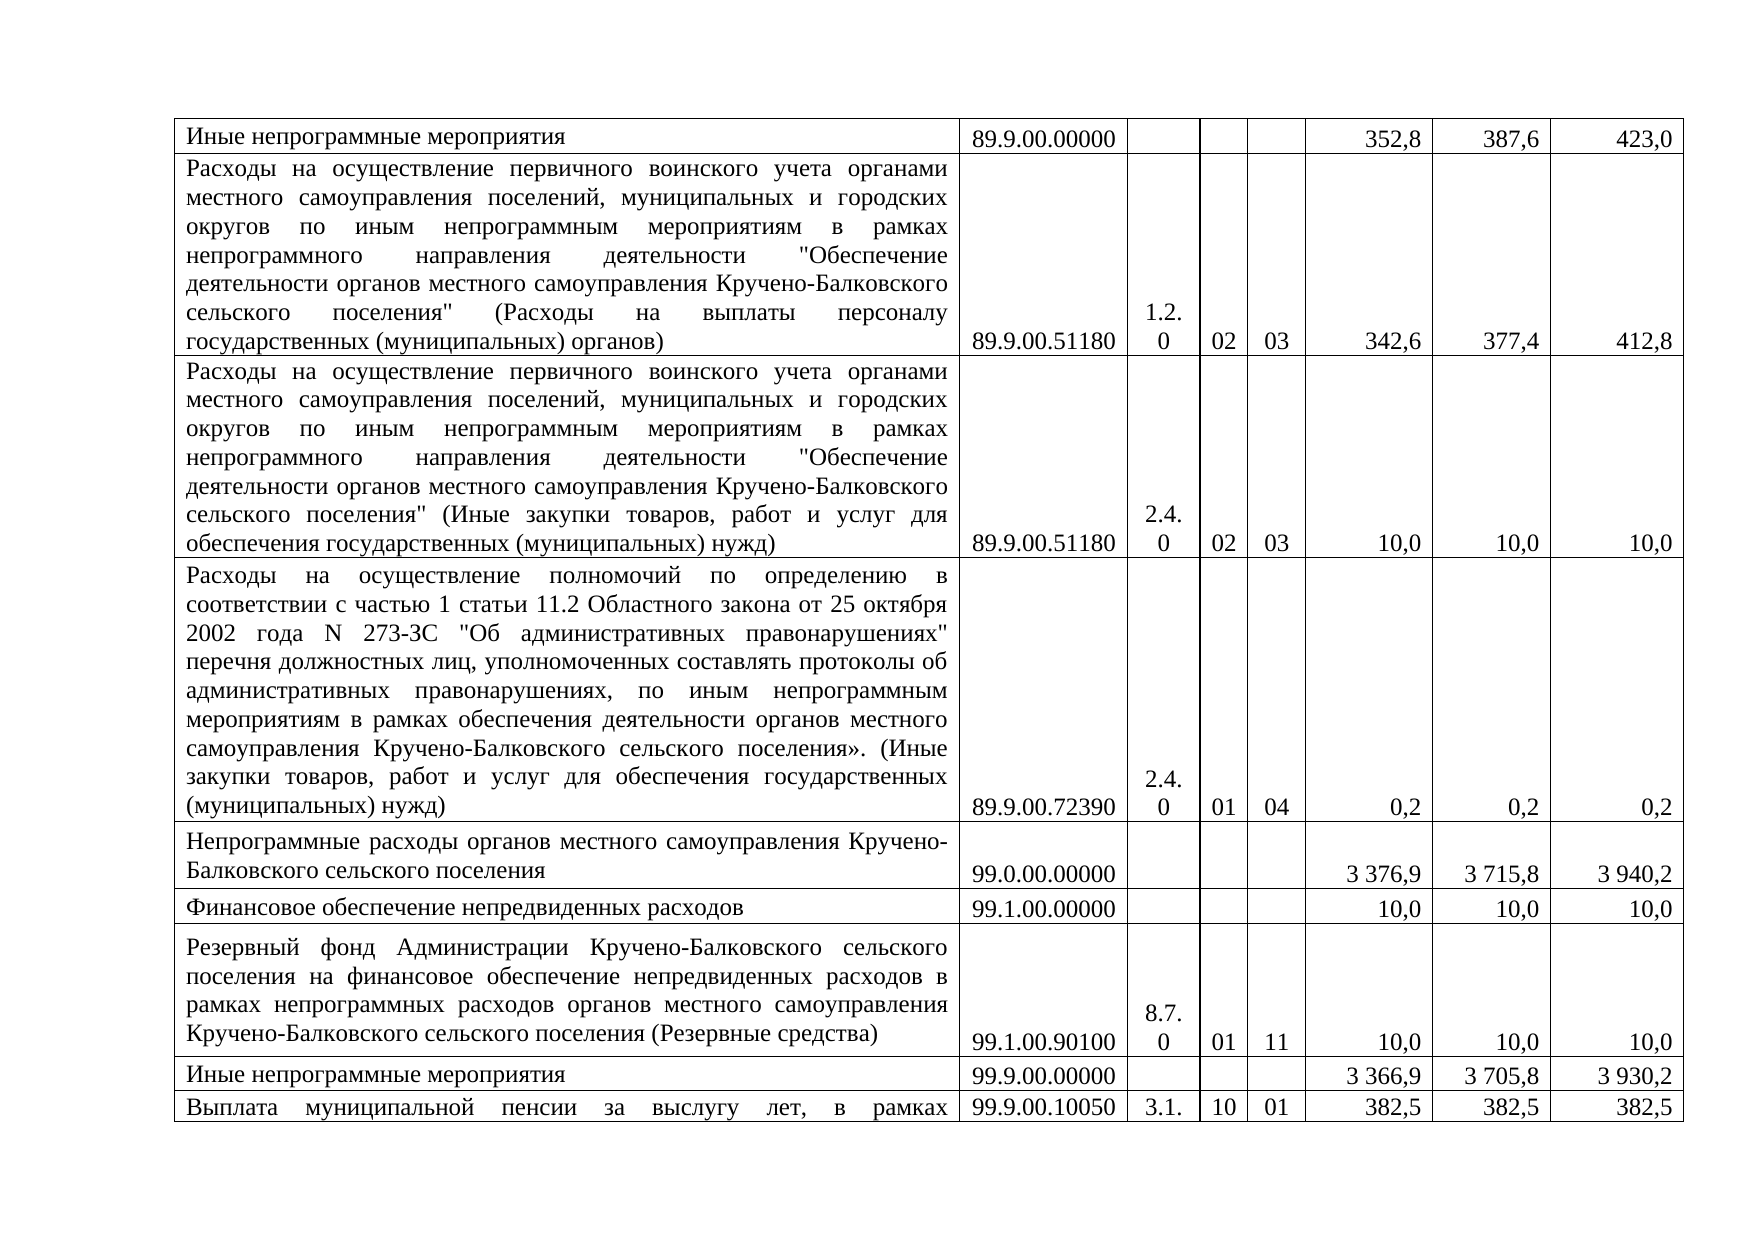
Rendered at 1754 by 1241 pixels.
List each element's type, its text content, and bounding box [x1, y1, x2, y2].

table_cell 10,0 [1433, 924, 1550, 1056]
table_cell 02 [1201, 356, 1247, 557]
table_cell 10,0 [1306, 889, 1432, 923]
table_cell 89.9.00.72390 [960, 558, 1127, 821]
table_cell 3 376,9 [1306, 822, 1432, 888]
table_cell 3.1.0 [1128, 1091, 1199, 1121]
table_cell 10,0 [1551, 889, 1683, 923]
table_cell Расходы на осуществление первичного воинского учета органами местного самоуправления поселений, муниципальных и городских округов по иным непрограммным мероприятиям в рамках непрограммного направления деятельности "Обеспечение деятельности органов местного самоуправления Кручено-Балковского сельского поселения" (Расходы на выплаты персоналу государственных (муниципальных) органов) [175, 154, 959, 355]
table_cell Финансовое обеспечение непредвиденных расходов [175, 889, 959, 923]
table_cell 2.4.0 [1128, 558, 1199, 821]
table_cell [1201, 119, 1247, 152]
table_cell 01 [1201, 558, 1247, 821]
table_cell 99.1.00.00000 [960, 889, 1127, 923]
table_cell Резервный фонд Администрации Кручено-Балковского сельского поселения на финансовое обеспечение непредвиденных расходов в рамках непрограммных расходов органов местного самоуправления Кручено-Балковского сельского поселения (Резервные средства) [175, 924, 959, 1056]
table_cell 0,2 [1306, 558, 1432, 821]
table_cell 382,5 [1306, 1091, 1432, 1121]
table_cell 8.7.0 [1128, 924, 1199, 1056]
table_cell 2.4.0 [1128, 356, 1199, 557]
table_cell Расходы на осуществление первичного воинского учета органами местного самоуправления поселений, муниципальных и городских округов по иным непрограммным мероприятиям в рамках непрограммного направления деятельности "Обеспечение деятельности органов местного самоуправления Кручено-Балковского сельского поселения" (Иные закупки товаров, работ и услуг для обеспечения государственных (муниципальных) нужд) [175, 356, 959, 557]
table_cell 387,6 [1433, 119, 1550, 152]
table_cell 89.9.00.51180 [960, 154, 1127, 355]
table_cell 03 [1248, 154, 1305, 355]
table_cell 10,0 [1433, 889, 1550, 923]
table_cell [1128, 1057, 1199, 1090]
table_cell Расходы на осуществление полномочий по определению в соответствии с частью 1 статьи 11.2 Областного закона от 25 октября 2002 года N 273-ЗС "Об административных правонарушениях" перечня должностных лиц, уполномоченных составлять протоколы об административных правонарушениях, по иным непрограммным мероприятиям в рамках обеспечения деятельности органов местного самоуправления Кручено-Балковского сельского поселения». (Иные закупки товаров, работ и услуг для обеспечения государственных (муниципальных) нужд) [175, 558, 959, 821]
table_cell 11 [1248, 924, 1305, 1056]
table_cell 3 705,8 [1433, 1057, 1550, 1090]
table_cell 3 715,8 [1433, 822, 1550, 888]
table_cell 01 [1201, 924, 1247, 1056]
table_cell Непрограммные расходы органов местного самоуправления Кручено-Балковского сельского поселения [175, 822, 959, 888]
table_cell 02 [1201, 154, 1247, 355]
table_cell 423,0 [1551, 119, 1683, 152]
table_cell 99.9.00.00000 [960, 1057, 1127, 1090]
table_cell 382,5 [1433, 1091, 1550, 1121]
table_cell [1248, 119, 1305, 152]
table_cell 89.9.00.51180 [960, 356, 1127, 557]
table_cell [1201, 889, 1247, 923]
table_cell 377,4 [1433, 154, 1550, 355]
table_cell 99.1.00.90100 [960, 924, 1127, 1056]
table_cell 3 940,2 [1551, 822, 1683, 888]
table_cell 10,0 [1433, 356, 1550, 557]
table_cell [1201, 822, 1247, 888]
table_cell 1.2.0 [1128, 154, 1199, 355]
table_cell Иные непрограммные мероприятия [175, 119, 959, 152]
table_cell [1128, 889, 1199, 923]
table_cell 10,0 [1551, 356, 1683, 557]
table_cell 10,0 [1551, 924, 1683, 1056]
table_cell [1128, 119, 1199, 152]
table_cell Иные непрограммные мероприятия [175, 1057, 959, 1090]
table_cell [1248, 822, 1305, 888]
table_cell 0,2 [1551, 558, 1683, 821]
table_cell [1128, 822, 1199, 888]
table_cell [175, 1091, 959, 1121]
table_cell 99.0.00.00000 [960, 822, 1127, 888]
table_cell 352,8 [1306, 119, 1432, 152]
table_cell [1201, 1057, 1247, 1090]
table_cell 04 [1248, 558, 1305, 821]
table_cell 342,6 [1306, 154, 1432, 355]
table_cell 382,5 [1551, 1091, 1683, 1121]
table_cell 10 [1201, 1091, 1247, 1121]
table_cell 0,2 [1433, 558, 1550, 821]
table_cell 3 366,9 [1306, 1057, 1432, 1090]
table_cell 10,0 [1306, 356, 1432, 557]
table_cell 89.9.00.00000 [960, 119, 1127, 152]
table_cell 10,0 [1306, 924, 1432, 1056]
table_cell 412,8 [1551, 154, 1683, 355]
table_cell 03 [1248, 356, 1305, 557]
table_cell 01 [1248, 1091, 1305, 1121]
table_cell [1248, 1057, 1305, 1090]
table_cell 3 930,2 [1551, 1057, 1683, 1090]
table_cell [1248, 889, 1305, 923]
table_cell 99.9.00.10050 [960, 1091, 1127, 1121]
